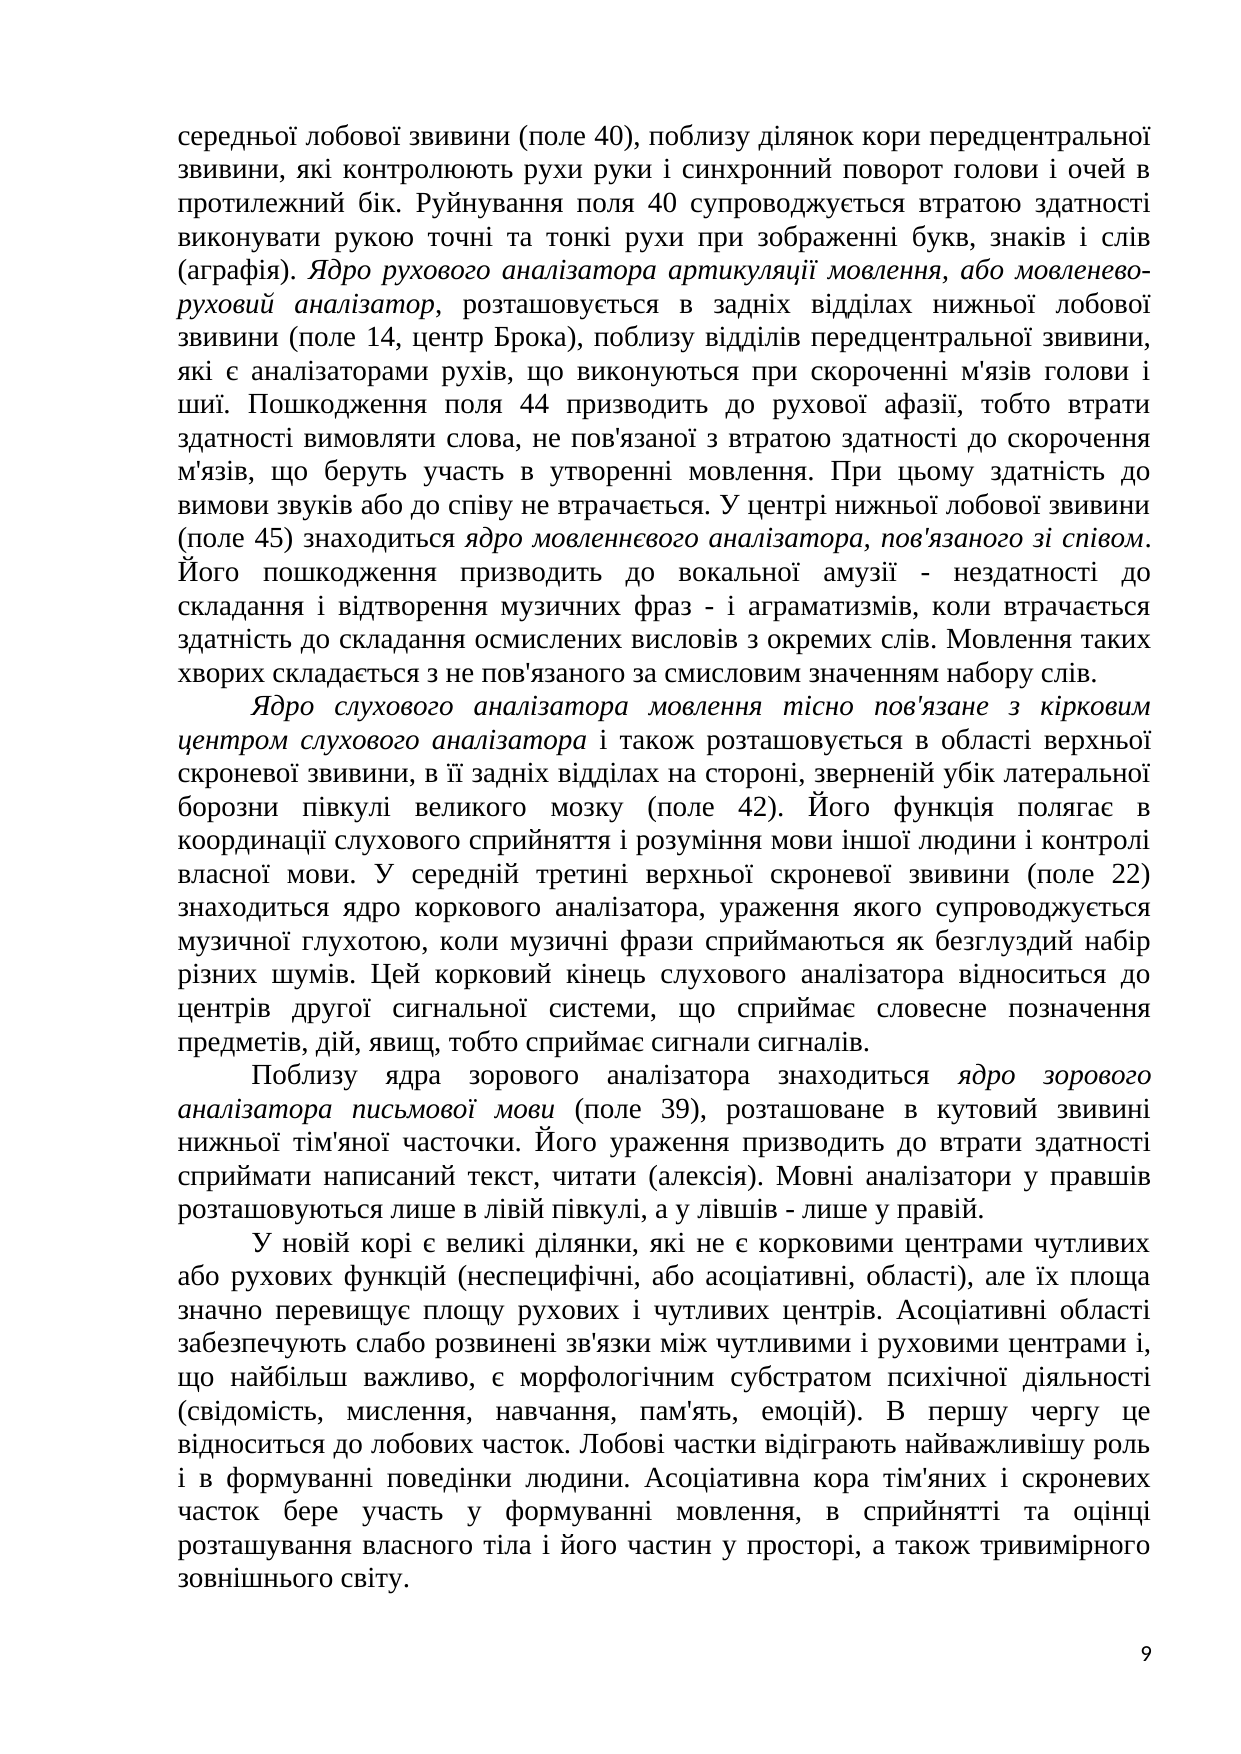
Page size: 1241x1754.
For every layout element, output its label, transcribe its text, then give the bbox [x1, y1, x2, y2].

text Ядро слухового аналізатора мовлення тісно пов'язане з кірковим центром слухового аналізатора і також розташовується в області верхньої скроневої звивини, в її задніх відділах на стороні, зверненій убік латеральної борозни півкулі великого мозку (поле 42). Його функція полягає в координації слухового сприйняття і розуміння мови іншої людини і контролі власної мови. У середній третині верхньої скроневої звивини (поле 22) знаходиться ядро коркового аналізатора, ураження якого супроводжується музичної глухотою, коли музичні фрази сприймаються як безглуздий набір різних шумів. Цей корковий кінець слухового аналізатора відноситься до центрів другої сигнальної системи, що сприймає словесне позначення предметів, дій, явищ, тобто сприймає сигнали сигналів. [177, 688, 1152, 1057]
text Поблизу ядра зорового аналізатора знаходиться ядро зорового аналізатора письмової мови (поле 39), розташоване в кутовий звивині нижньої тім'яної часточки. Його ураження призводить до втрати здатності сприймати написаний текст, читати (алексія). Мовні аналізатори у правшів розташовуються лише в лівій півкулі, а у лівшів - лише у правій. [177, 1057, 1152, 1225]
text У новій корі є великі ділянки, які не є корковими центрами чутливих або рухових функцій (неспецифічні, або асоціативні, області), але їх площа значно перевищує площу рухових і чутливих центрів. Асоціативні області забезпечують слабо розвинені зв'язки між чутливими і руховими центрами і, що найбільш важливо, є морфологічним субстратом психічної діяльності (свідомість, мислення, навчання, пам'ять, емоцій). В першу чергу це відноситься до лобових часток. Лобові частки відіграють найважливішу роль і в формуванні поведінки людини. Асоціативна кора тім'яних і скроневих часток бере участь у формуванні мовлення, в сприйнятті та оцінці розташування власного тіла і його частин у просторі, а також тривимірного зовнішнього світу. [177, 1225, 1152, 1594]
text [177, 118, 1152, 688]
